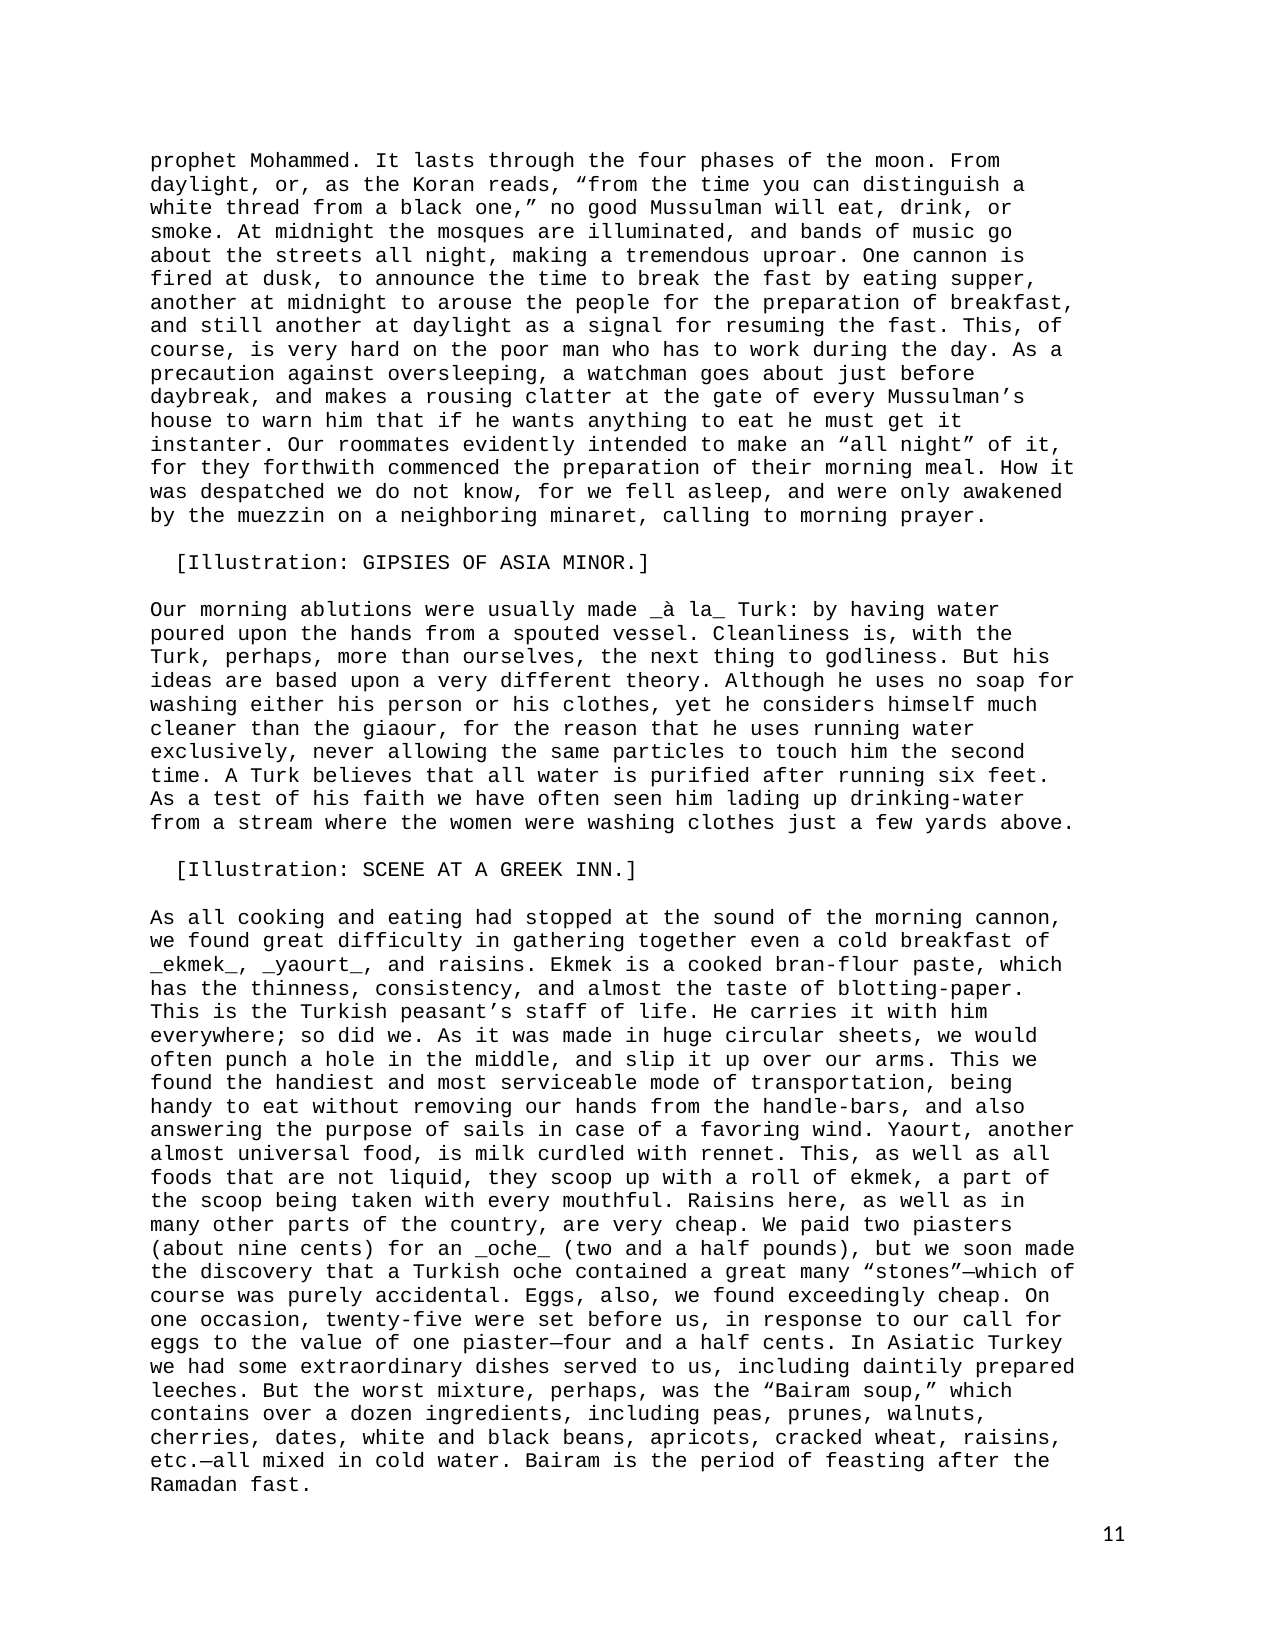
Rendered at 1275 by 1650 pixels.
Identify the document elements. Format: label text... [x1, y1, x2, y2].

text foods that are not liquid, they scoop up with a roll of ekmek, a part of [150, 1167, 1125, 1190]
text many other parts of the country, are very cheap. We paid two piasters [150, 1214, 1125, 1238]
text Our morning ablutions were usually made _à la_ Turk: by having water [150, 599, 1125, 623]
text prophet Mohammed. It lasts through the four phases of the moon. From [150, 150, 1125, 174]
text the scoop being taken with every mouthful. Raisins here, as well as in [150, 1190, 1125, 1214]
text we had some extraordinary dishes served to us, including daintily prepared [150, 1356, 1125, 1379]
text one occasion, twenty-five were set before us, in response to our call for [150, 1309, 1125, 1332]
text contains over a dozen ingredients, including peas, prunes, walnuts, [150, 1403, 1125, 1427]
text house to warn him that if he wants anything to eat he must get it [150, 410, 1125, 434]
text This is the Turkish peasant’s staff of life. He carries it with him [150, 1001, 1125, 1025]
text has the thinness, consistency, and almost the taste of blotting-paper. [150, 978, 1125, 1001]
text precaution against oversleeping, a watchman goes about just before [150, 363, 1125, 386]
text for they forthwith commenced the preparation of their morning meal. How it [150, 457, 1125, 481]
text often punch a hole in the middle, and slip it up over our arms. This we [150, 1048, 1125, 1072]
text As all cooking and eating had stopped at the sound of the morning cannon, [150, 907, 1125, 930]
text fired at dusk, to announce the time to break the fast by eating supper, [150, 268, 1125, 292]
text time. A Turk believes that all water is purified after running six feet. [150, 765, 1125, 788]
text daybreak, and makes a rousing clatter at the gate of every Mussulman’s [150, 386, 1125, 410]
text smoke. At midnight the mosques are illuminated, and bands of music go [150, 221, 1125, 244]
text instanter. Our roommates evidently intended to make an “all night” of it, [150, 434, 1125, 457]
text Ramadan fast. [150, 1474, 1125, 1498]
text almost universal food, is milk curdled with rennet. This, as well as all [150, 1143, 1125, 1167]
text Turk, perhaps, more than ourselves, the next thing to godliness. But his [150, 647, 1125, 670]
text handy to eat without removing our hands from the handle-bars, and also [150, 1096, 1125, 1119]
text answering the purpose of sails in case of a favoring wind. Yaourt, another [150, 1119, 1125, 1143]
text found the handiest and most serviceable mode of transportation, being [150, 1072, 1125, 1096]
text cherries, dates, white and black beans, apricots, cracked wheat, raisins, [150, 1427, 1125, 1451]
text etc.—all mixed in cold water. Bairam is the period of feasting after the [150, 1451, 1125, 1474]
text we found great difficulty in gathering together even a cold breakfast of [150, 930, 1125, 954]
text _ekmek_, _yaourt_, and raisins. Ekmek is a cooked bran-flour paste, which [150, 954, 1125, 978]
text everywhere; so did we. As it was made in huge circular sheets, we would [150, 1025, 1125, 1048]
text As a test of his faith we have often seen him lading up drinking-water [150, 788, 1125, 812]
text from a stream where the women were washing clothes just a few yards above. [150, 812, 1125, 836]
text poured upon the hands from a spouted vessel. Cleanliness is, with the [150, 623, 1125, 647]
text another at midnight to arouse the people for the preparation of breakfast, [150, 292, 1125, 316]
text [Illustration: GIPSIES OF ASIA MINOR.] [150, 552, 1125, 576]
text the discovery that a Turkish oche contained a great many “stones”—which of [150, 1261, 1125, 1285]
text leeches. But the worst mixture, perhaps, was the “Bairam soup,” which [150, 1379, 1125, 1403]
text was despatched we do not know, for we fell asleep, and were only awakened [150, 481, 1125, 505]
text about the streets all night, making a tremendous uproar. One cannon is [150, 244, 1125, 268]
text eggs to the value of one piaster—four and a half cents. In Asiatic Turkey [150, 1332, 1125, 1356]
text course was purely accidental. Eggs, also, we found exceedingly cheap. On [150, 1285, 1125, 1309]
text course, is very hard on the poor man who has to work during the day. As a [150, 339, 1125, 363]
text ideas are based upon a very different theory. Although he uses no soap for [150, 670, 1125, 694]
text [Illustration: SCENE AT A GREEK INN.] [150, 859, 1125, 883]
text by the muezzin on a neighboring minaret, calling to morning prayer. [150, 505, 1125, 528]
text cleaner than the giaour, for the reason that he uses running water [150, 717, 1125, 741]
text daylight, or, as the Koran reads, “from the time you can distinguish a [150, 174, 1125, 197]
text (about nine cents) for an _oche_ (two and a half pounds), but we soon made [150, 1238, 1125, 1261]
text exclusively, never allowing the same particles to touch him the second [150, 741, 1125, 765]
text white thread from a black one,” no good Mussulman will eat, drink, or [150, 197, 1125, 221]
text washing either his person or his clothes, yet he considers himself much [150, 694, 1125, 717]
text and still another at daylight as a signal for resuming the fast. This, of [150, 316, 1125, 339]
